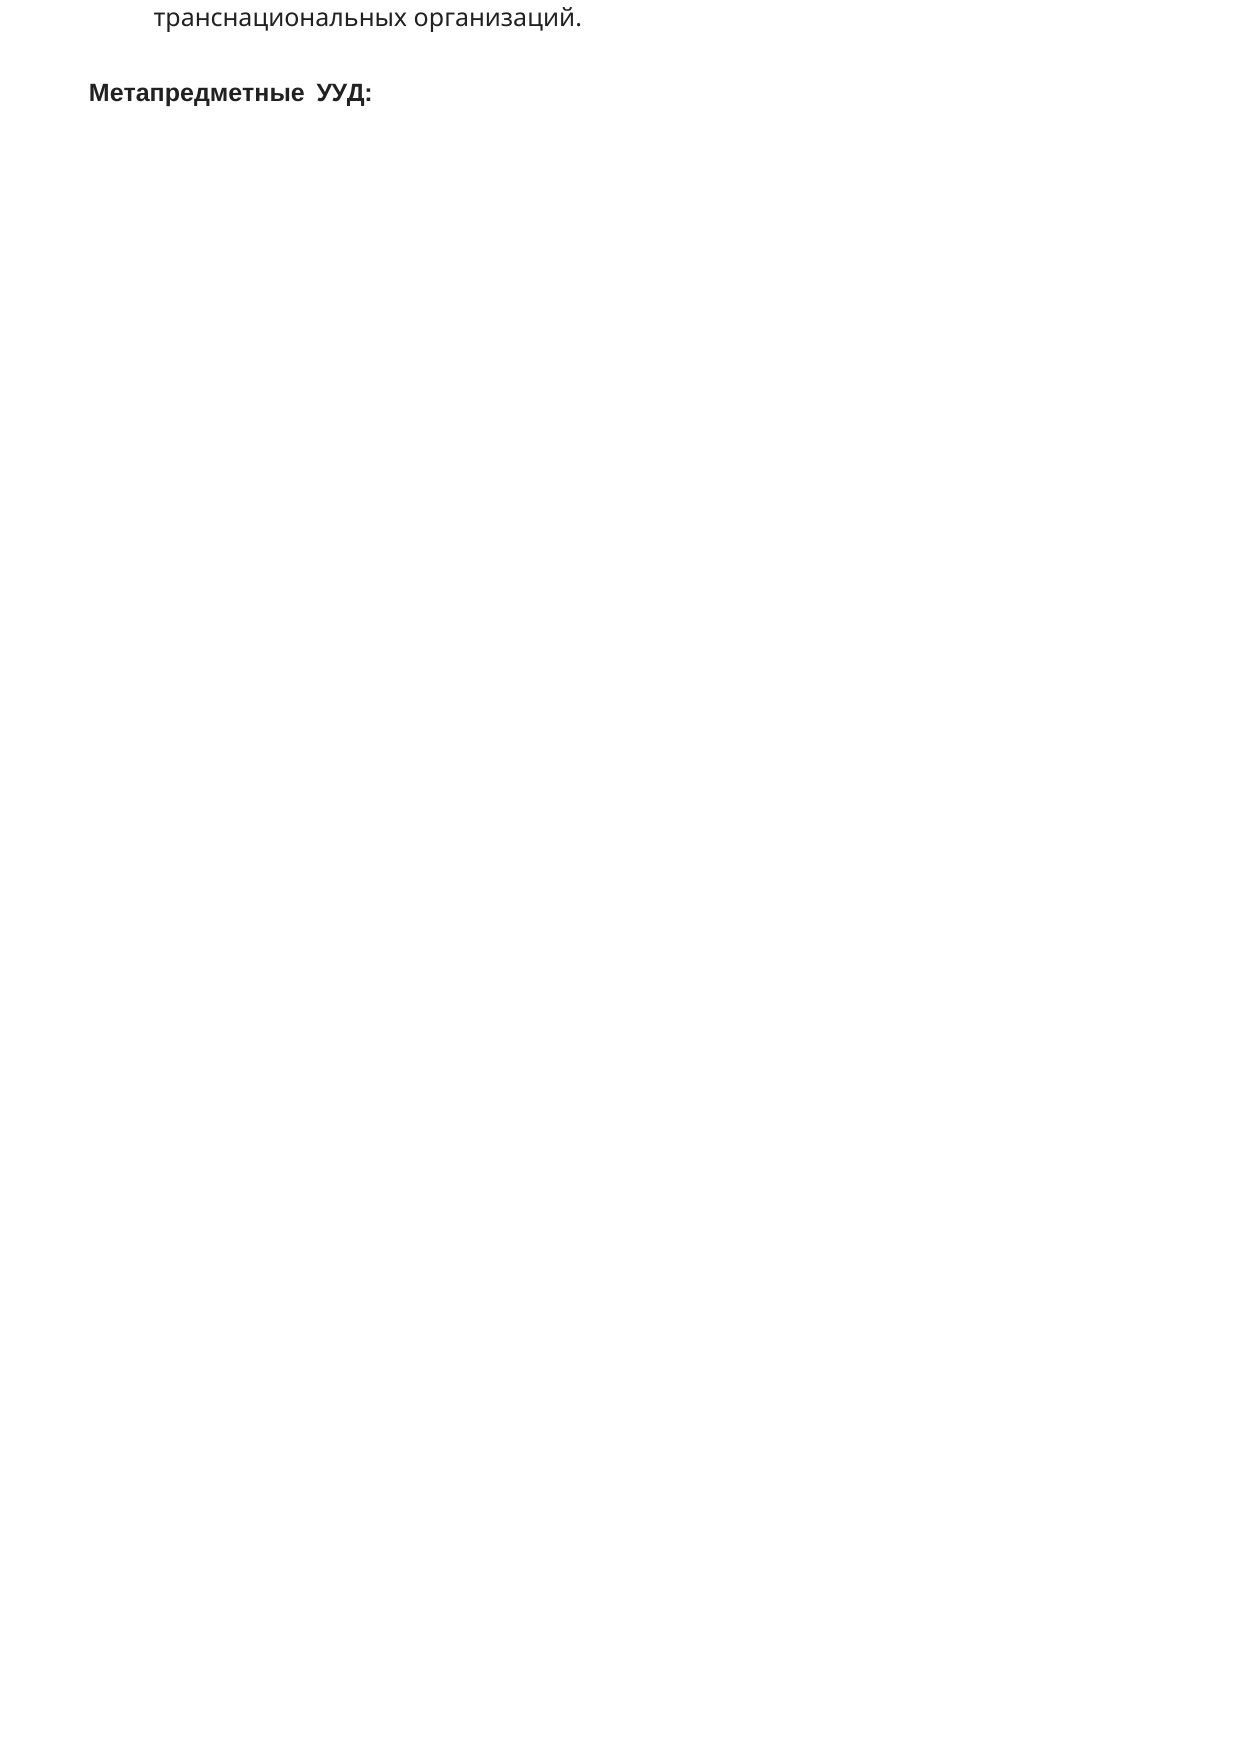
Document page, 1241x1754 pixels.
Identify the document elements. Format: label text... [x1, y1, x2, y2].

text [153, 0, 1194, 34]
subtitle Метапредметные УУД: [89, 77, 1240, 106]
